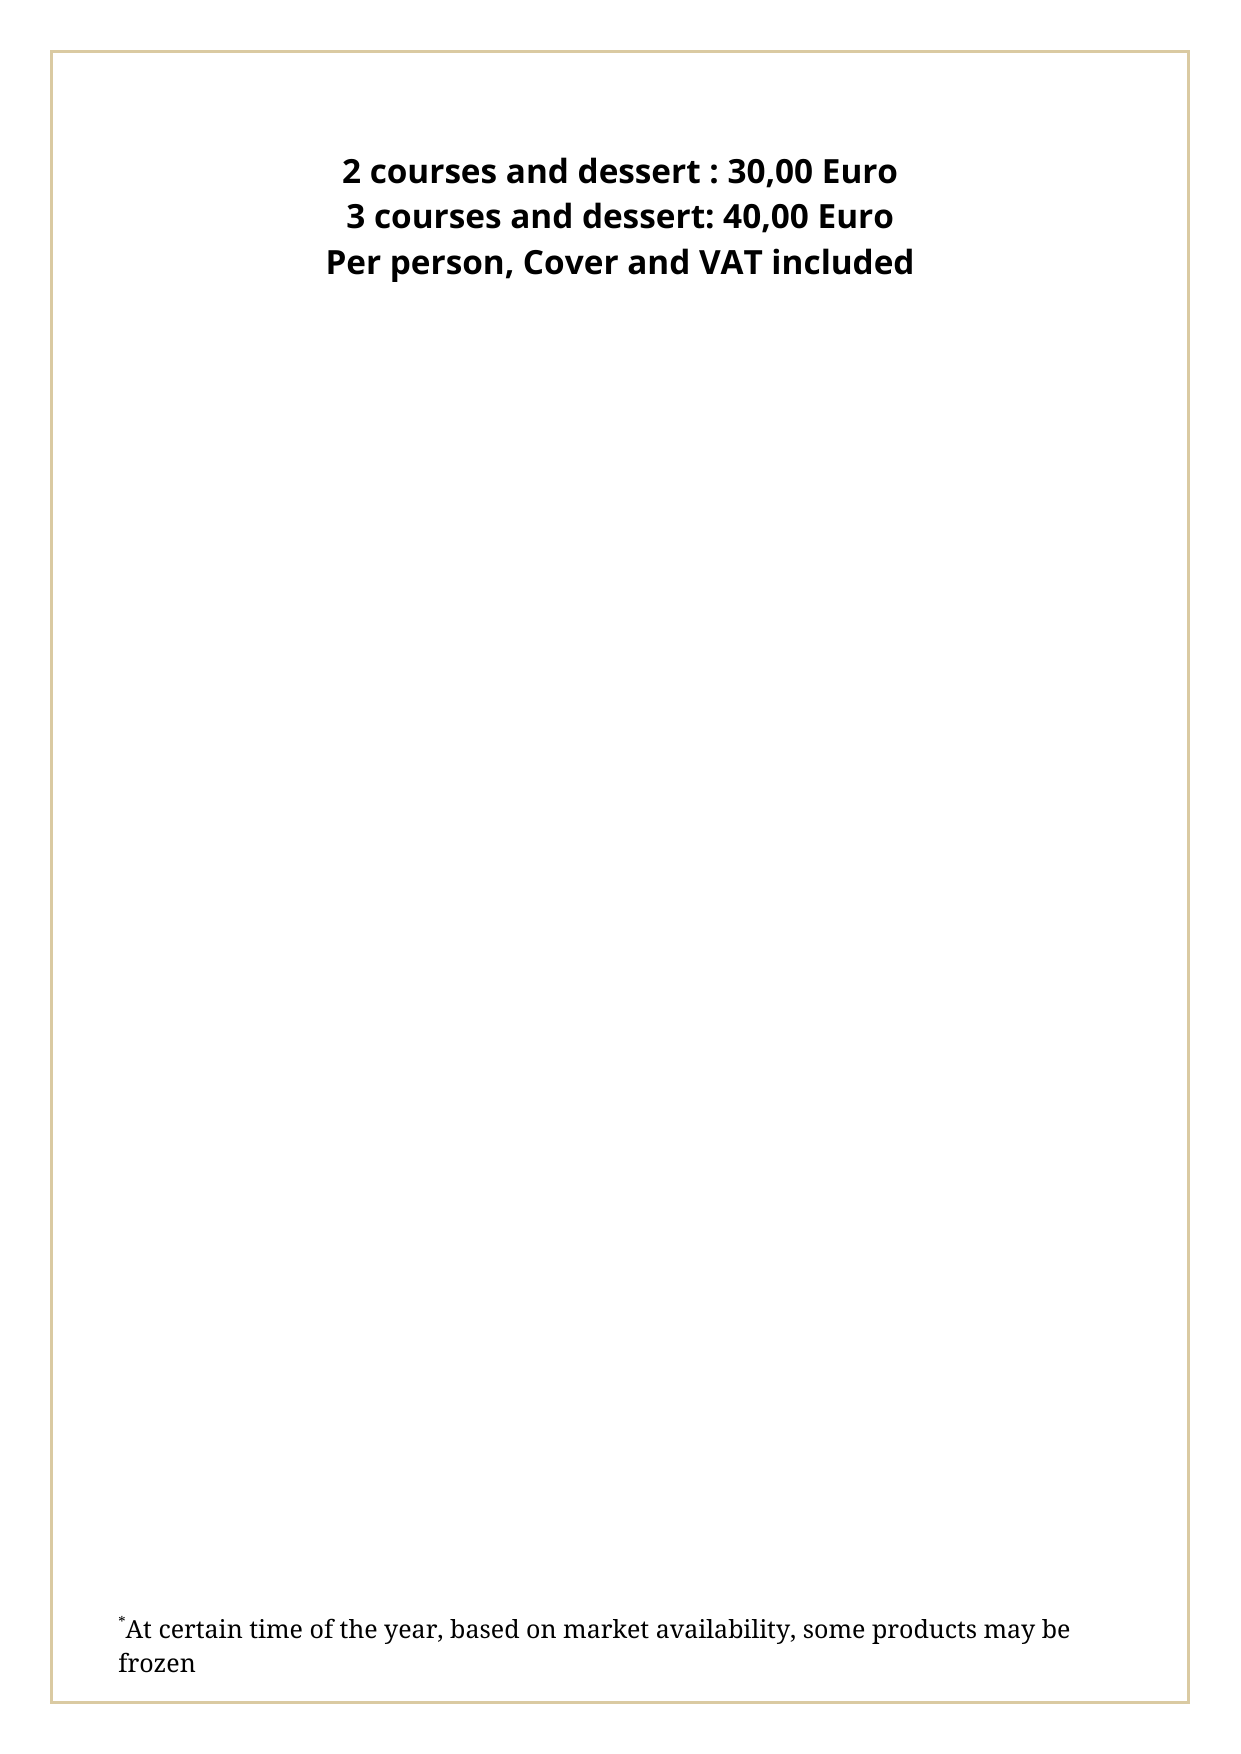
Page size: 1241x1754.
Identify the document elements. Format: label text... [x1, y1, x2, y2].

text 2 courses and dessert : 30,00 Euro 3 courses and dessert: 40,00 Euro [118, 148, 1122, 238]
text Per person, Cover and VAT included [118, 238, 1122, 284]
